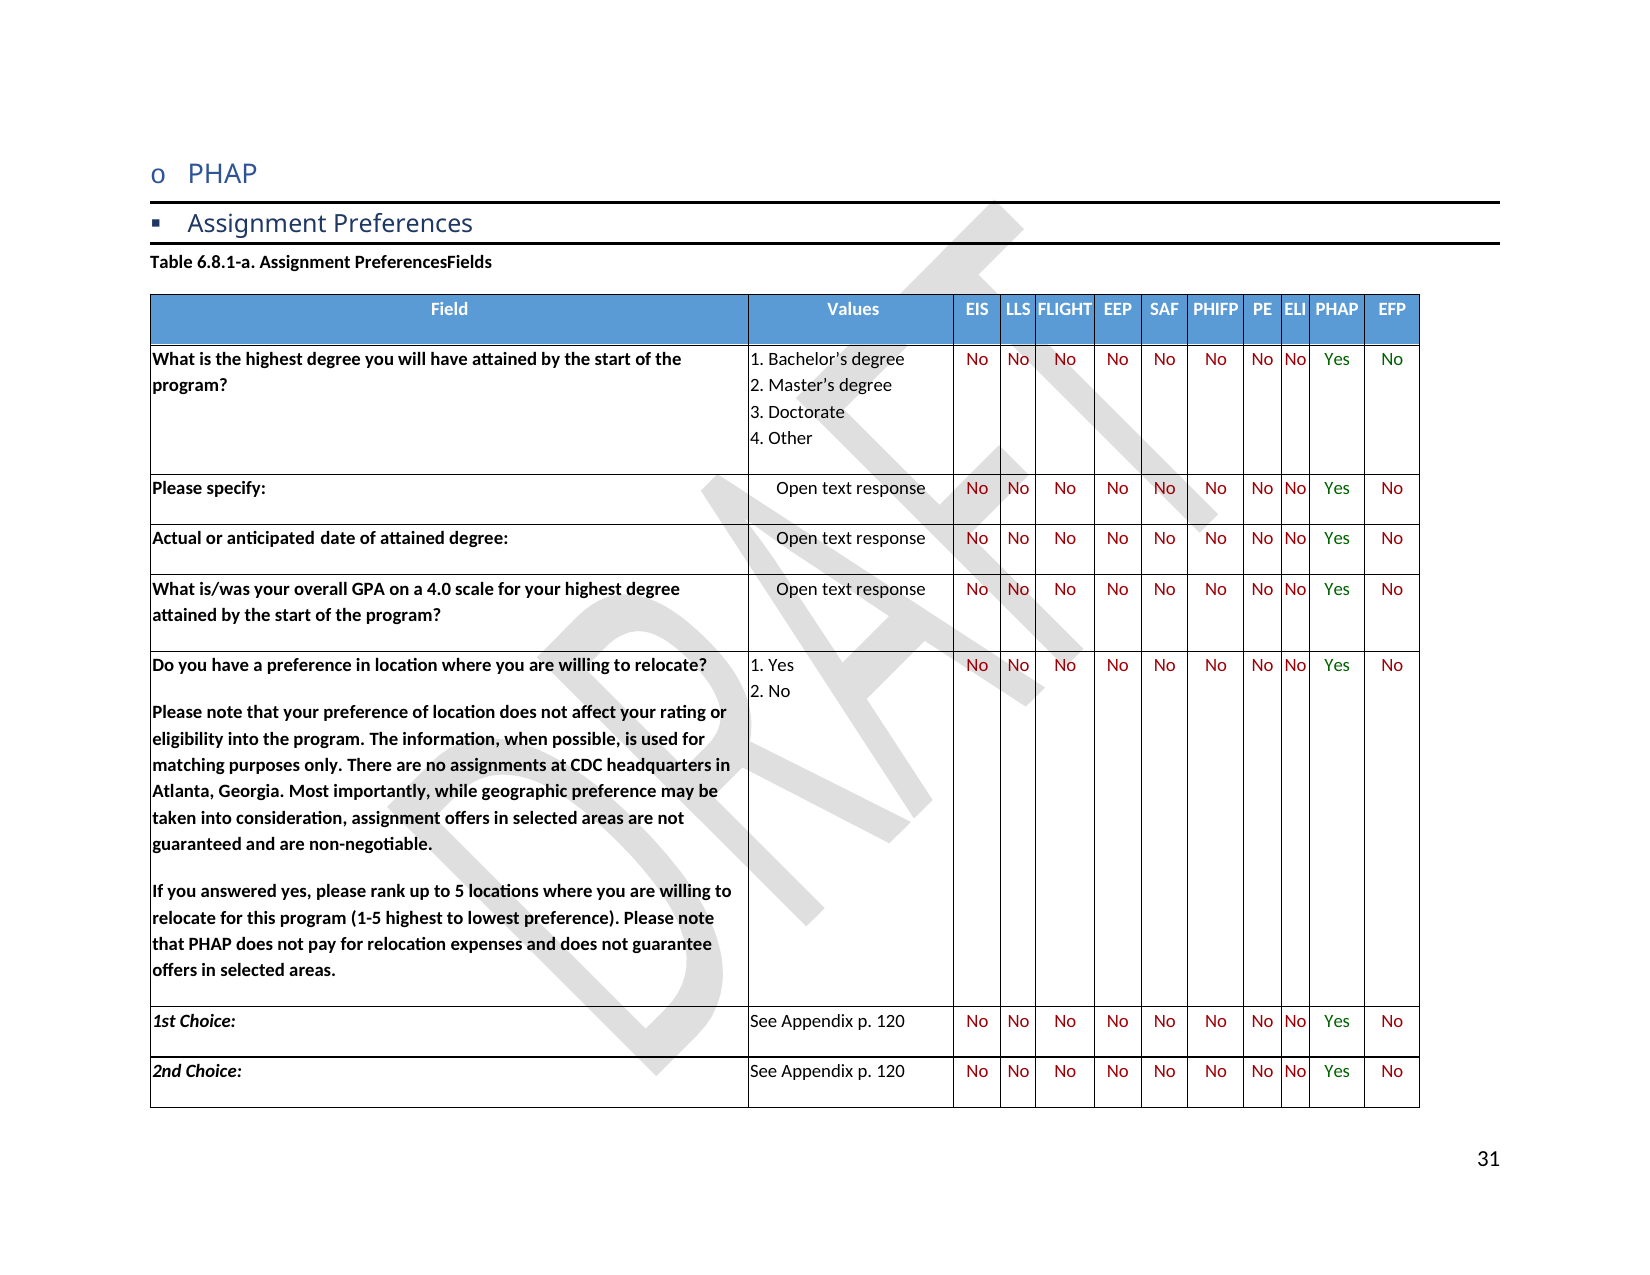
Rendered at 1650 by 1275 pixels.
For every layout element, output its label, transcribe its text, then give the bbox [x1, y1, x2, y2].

table_cell Yes [1310, 1058, 1364, 1107]
table_header Field [151, 295, 748, 344]
table_cell No [1188, 652, 1243, 1006]
table_cell No [1188, 1058, 1243, 1107]
table_cell No [1282, 346, 1309, 474]
table_cell No [1282, 1007, 1309, 1056]
table_cell 1. Bachelor’s degree 2. Master’s degree 3. Doctorate 4. Other [749, 346, 953, 474]
subtitle Assignment Preferences [150, 204, 1500, 242]
table_cell No [1001, 525, 1035, 574]
table_cell No [1244, 475, 1281, 524]
table_cell What is the highest degree you will have attained by the start of the program? [151, 346, 748, 474]
table_cell See Appendix p. 120 [749, 1007, 953, 1056]
table_cell No [1095, 525, 1141, 574]
table_cell No [1001, 346, 1035, 474]
table_cell No [1095, 475, 1141, 524]
table_cell Yes [1310, 652, 1364, 1006]
table_cell No [1365, 1058, 1419, 1107]
table_cell No [1188, 525, 1243, 574]
table_header PHIFP [1188, 295, 1243, 344]
table_cell No [1001, 575, 1035, 651]
table_cell No [1001, 1058, 1035, 1107]
table_header SAF [1142, 295, 1187, 344]
table_cell 2nd Choice: [151, 1058, 748, 1107]
table_cell Yes [1310, 1007, 1364, 1056]
table_cell No [954, 1007, 1000, 1056]
table_cell No [1095, 575, 1141, 651]
table_cell No [1142, 475, 1187, 524]
table_cell No [1244, 525, 1281, 574]
table_cell No [1142, 346, 1187, 474]
table_cell No [1095, 1007, 1141, 1056]
table_cell Open text response [749, 575, 953, 651]
table_cell No [1095, 1058, 1141, 1107]
text Table 6.8.1-a. Assignment PreferencesFields [150, 251, 1500, 273]
table_cell Yes [1310, 346, 1364, 474]
table_cell 1. Yes 2. No [749, 652, 953, 1006]
table_cell No [1282, 1058, 1309, 1107]
table_cell No [1036, 575, 1094, 651]
table_cell No [1036, 346, 1094, 474]
table_cell No [1036, 475, 1094, 524]
table_cell Actual or anticipated date of attained degree: [151, 525, 748, 574]
table_cell Yes [1310, 525, 1364, 574]
table_cell No [1282, 575, 1309, 651]
table_cell No [1142, 1007, 1187, 1056]
table_cell No [1365, 575, 1419, 651]
table_cell No [954, 575, 1000, 651]
subtitle PHAP [150, 154, 1500, 191]
table_cell Open text response [749, 475, 953, 524]
table_cell No [1188, 1007, 1243, 1056]
table_cell Yes [1310, 575, 1364, 651]
table_cell No [1095, 652, 1141, 1006]
table_cell No [1365, 1007, 1419, 1056]
table_header EIS [954, 295, 1000, 344]
table_cell Yes [1310, 475, 1364, 524]
table_cell No [1365, 475, 1419, 524]
table_cell No [1244, 346, 1281, 474]
table_cell No [1188, 475, 1243, 524]
table_cell No [1036, 652, 1094, 1006]
table_cell 1st Choice: [151, 1007, 748, 1056]
table_cell No [1142, 652, 1187, 1006]
table_cell No [1142, 1058, 1187, 1107]
table_cell No [1142, 575, 1187, 651]
table_header ELI [1282, 295, 1309, 344]
table_cell No [1244, 575, 1281, 651]
table_cell No [1282, 475, 1309, 524]
table_cell No [1282, 652, 1309, 1006]
table_cell No [1244, 1007, 1281, 1056]
table_cell See Appendix p. 120 [749, 1058, 953, 1107]
table_header LLS [1001, 295, 1035, 344]
table_cell No [954, 346, 1000, 474]
table_header PHAP [1310, 295, 1364, 344]
table_cell Open text response [749, 525, 953, 574]
table_cell No [1036, 1007, 1094, 1056]
table_cell No [1036, 525, 1094, 574]
table_cell No [1001, 475, 1035, 524]
table_cell No [1244, 652, 1281, 1006]
table_cell Please specify: [151, 475, 748, 524]
table_cell No [1188, 346, 1243, 474]
table_cell No [1001, 1007, 1035, 1056]
table_cell Do you have a preference in location where you are willing to relocate? Please note that your preference of location does not affect your rating or eligibility into the program. The information, when possible, is used for matching purposes only. There are no assignments at CDC headquarters in Atlanta, Georgia. Most importantly, while geographic preference may be taken into consideration, assignment offers in selected areas are not guaranteed and are non-negotiable. If you answered yes, please rank up to 5 locations where you are willing to relocate for this program (1-5 highest to lowest preference). Please note that PHAP does not pay for relocation expenses and does not guarantee offers in selected areas. [151, 652, 748, 1006]
table_header PE [1244, 295, 1281, 344]
table_cell No [1365, 525, 1419, 574]
table_cell No [1095, 346, 1141, 474]
table_cell No [1188, 575, 1243, 651]
table_cell No [1365, 652, 1419, 1006]
table_cell No [954, 1058, 1000, 1107]
table_cell No [954, 475, 1000, 524]
table_header Values [749, 295, 953, 344]
table_cell No [1001, 652, 1035, 1006]
table_header FLIGHT [1036, 295, 1094, 344]
table_header EEP [1095, 295, 1141, 344]
table_cell No [954, 652, 1000, 1006]
table_cell No [1365, 346, 1419, 474]
table_cell No [1244, 1058, 1281, 1107]
table_cell No [1036, 1058, 1094, 1107]
table_cell No [1282, 525, 1309, 574]
table_cell No [954, 525, 1000, 574]
table_cell No [1142, 525, 1187, 574]
table_header EFP [1365, 295, 1419, 344]
table_cell What is/was your overall GPA on a 4.0 scale for your highest degree attained by the start of the program? [151, 575, 748, 651]
